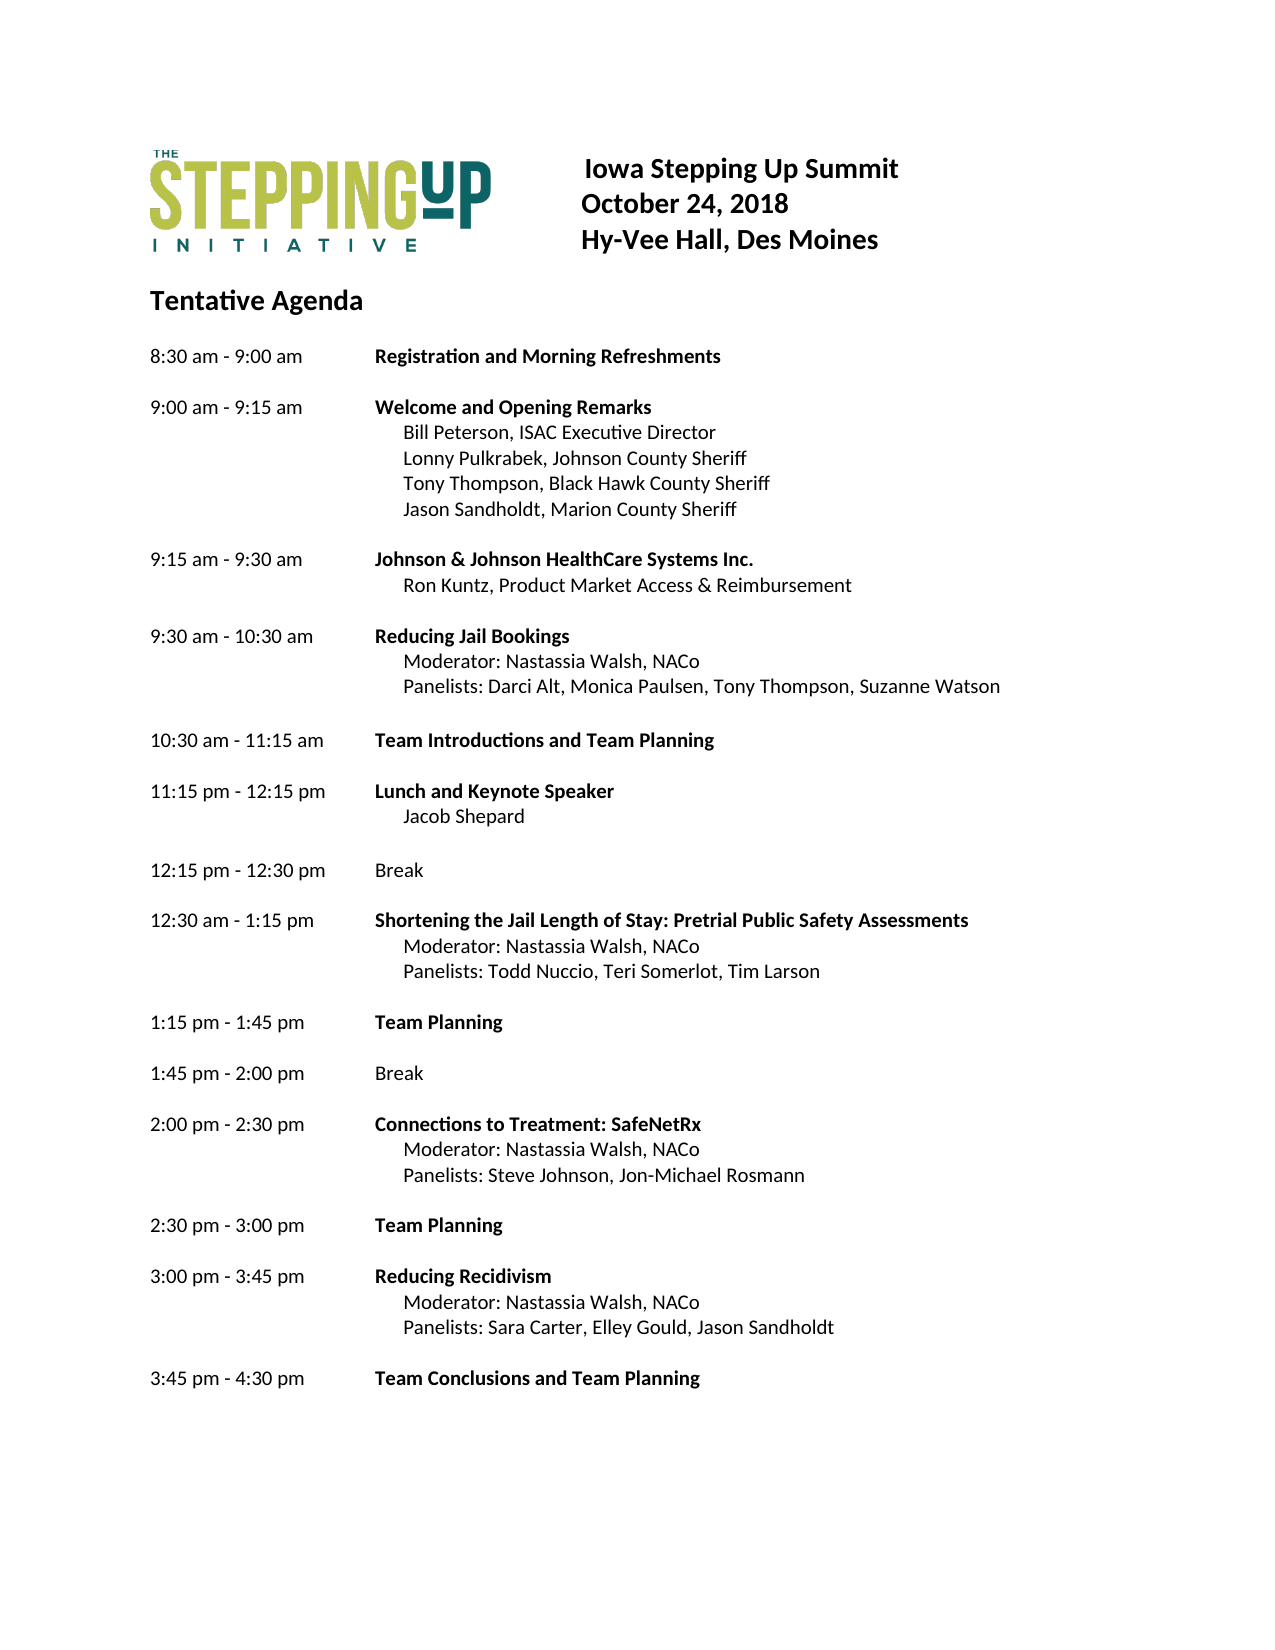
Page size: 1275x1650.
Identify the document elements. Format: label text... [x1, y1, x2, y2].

text 1:15 pm - 1:45 pm Team Planning [150, 1009, 1125, 1035]
text 9:30 am - 10:30 am Reducing Jail Bookings [150, 623, 1125, 648]
text 2:30 pm - 3:00 pm Team Planning [150, 1213, 1125, 1238]
text Panelists: Steve Johnson, Jon-Michael Rosmann [150, 1162, 1125, 1187]
text 12:30 am - 1:15 pm Shortening the Jail Length of Stay: Pretrial Public Safety Assessments [150, 908, 1125, 933]
text Tony Thompson, Black Hawk County Sheriff [403, 470, 1125, 496]
text 8:30 am - 9:00 am Registration and Morning Refreshments [150, 343, 1125, 369]
text Jacob Shepard [150, 803, 1125, 829]
text 9:00 am - 9:15 am Welcome and Opening Remarks [150, 394, 1125, 419]
text 11:15 pm - 12:15 pm Lunch and Keynote Speaker [150, 778, 1125, 803]
text 3:00 pm - 3:45 pm Reducing Recidivism [150, 1263, 1125, 1289]
text 3:45 pm - 4:30 pm Team Conclusions and Team Planning [150, 1365, 1125, 1391]
text October 24, 2018 [491, 186, 1125, 221]
text 2:00 pm - 2:30 pm Connections to Treatment: SafeNetRx [150, 1111, 1125, 1136]
text Hy-Vee Hall, Des Moines [150, 221, 1125, 257]
picture [150, 150, 491, 252]
text Tentative Agenda [150, 282, 1125, 318]
text Iowa Stepping Up Summit [491, 150, 1125, 186]
text Panelists: Todd Nuccio, Teri Somerlot, Tim Larson [150, 958, 1125, 984]
text Moderator: Nastassia Walsh, NACo [150, 933, 1125, 958]
text Moderator: Nastassia Walsh, NACo [150, 1289, 1125, 1314]
text 12:15 pm - 12:30 pm Break [150, 857, 1125, 882]
text Panelists: Sara Carter, Elley Gould, Jason Sandholdt [150, 1314, 1125, 1340]
text Panelists: Darci Alt, Monica Paulsen, Tony Thompson, Suzanne Watson [150, 674, 1125, 699]
text Jason Sandholdt, Marion County Sheriff [150, 496, 1125, 521]
text Bill Peterson, ISAC Executive Director [150, 419, 1125, 445]
text Lonny Pulkrabek, Johnson County Sheriff [403, 445, 1125, 470]
text Moderator: Nastassia Walsh, NACo [150, 1136, 1125, 1162]
text 1:45 pm - 2:00 pm Break [150, 1060, 1125, 1086]
text 10:30 am - 11:15 am Team Introductions and Team Planning [150, 727, 1125, 753]
text Ron Kuntz, Product Market Access & Reimbursement [150, 572, 1125, 597]
text Moderator: Nastassia Walsh, NACo [150, 648, 1125, 674]
text 9:15 am - 9:30 am Johnson & Johnson HealthCare Systems Inc. [150, 547, 1125, 572]
